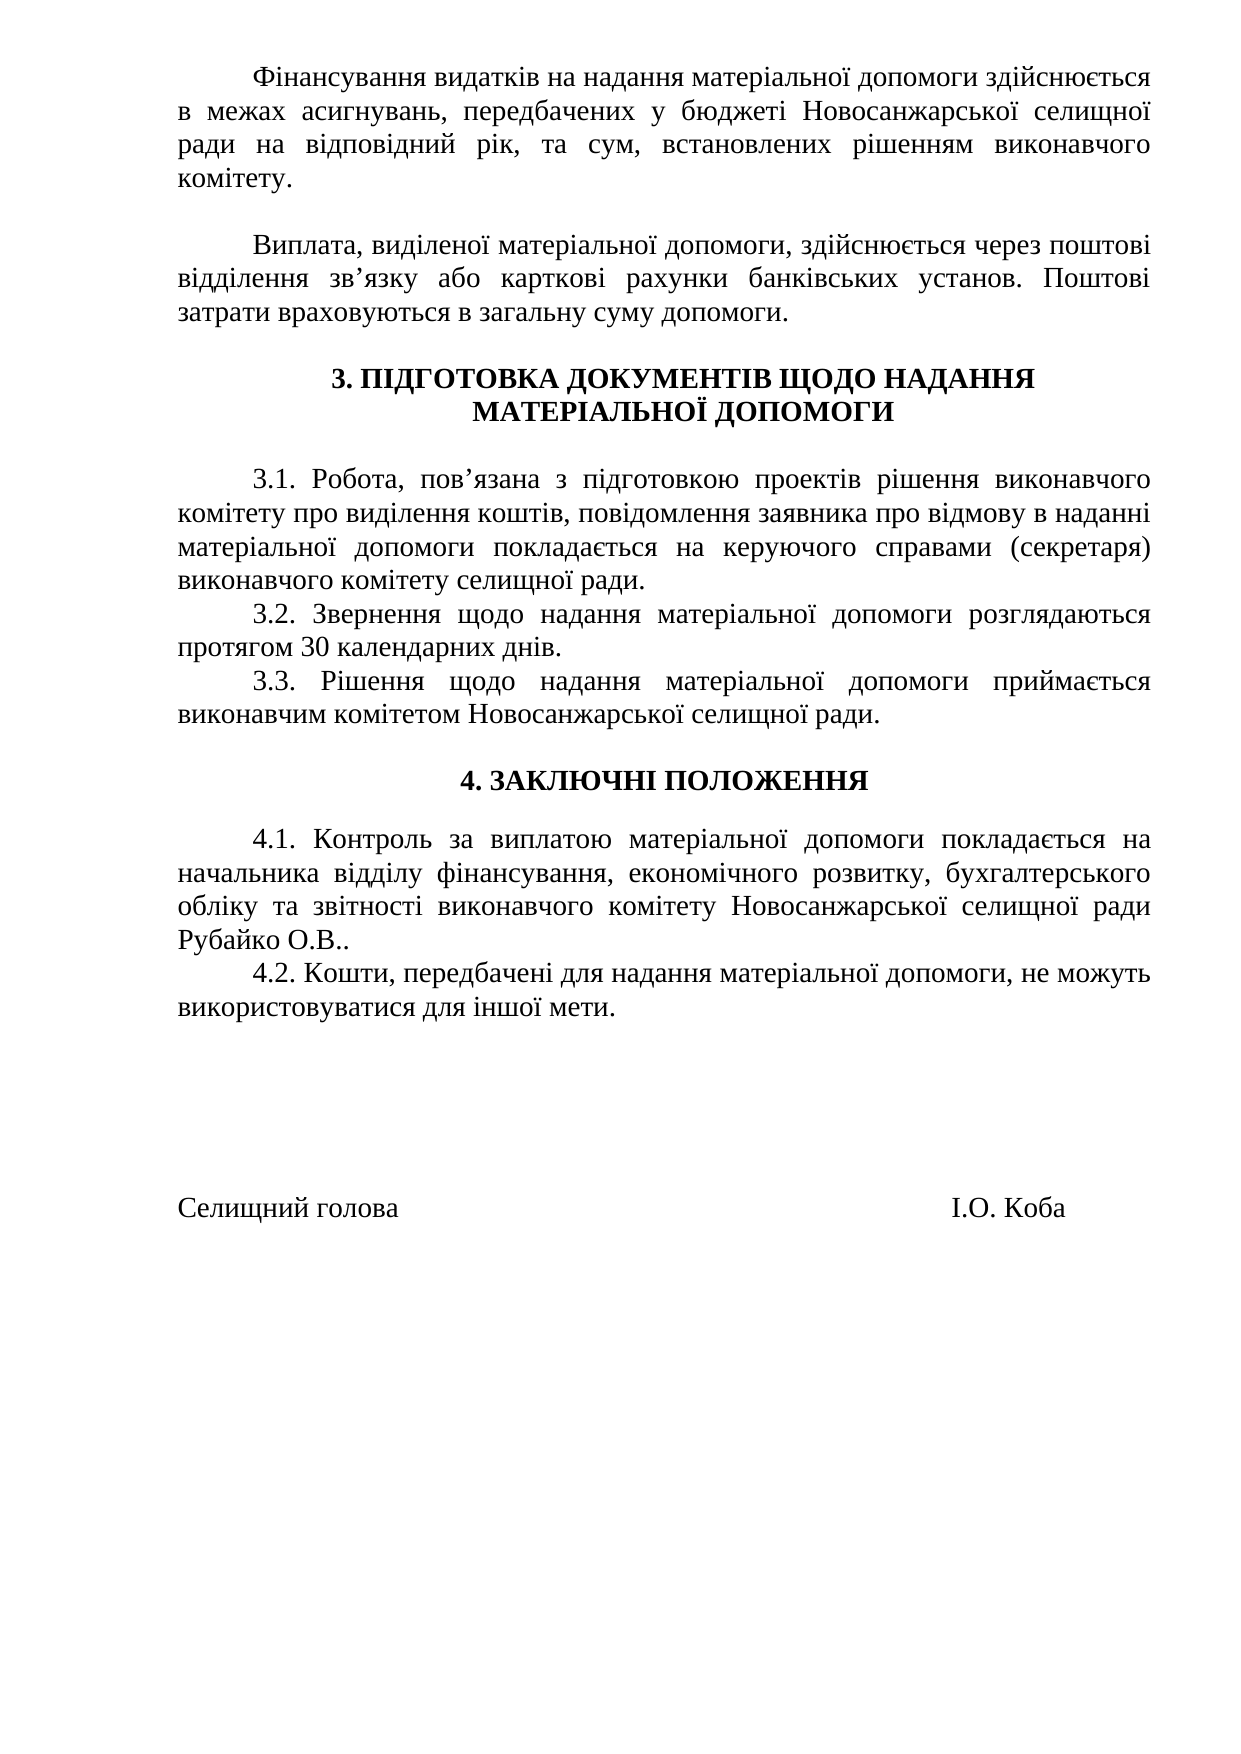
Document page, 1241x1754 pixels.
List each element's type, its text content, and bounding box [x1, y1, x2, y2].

text 4.2. Кошти, передбачені для надання матеріальної допомоги, не можуть використовуватися для іншої мети. [177, 955, 1152, 1022]
text 3.3. Рішення щодо надання матеріальної допомоги приймається виконавчим комітетом Новосанжарської селищної ради. [177, 663, 1152, 730]
text Фінансування видатків на надання матеріальної допомоги здійснюється в межах асигнувань, передбачених у бюджеті Новосанжарської селищної ради на відповідний рік, та сум, встановлених рішенням виконавчого комітету. [177, 59, 1152, 193]
text Виплата, виділеної матеріальної допомоги, здійснюється через поштові відділення зв’язку або карткові рахунки банківських установ. Поштові затрати враховуються в загальну суму допомоги. [177, 227, 1152, 327]
text Селищний голова І.О. Коба [177, 1190, 1152, 1224]
text 3. ПІДГОТОВКА ДОКУМЕНТІВ ЩОДО НАДАННЯ [215, 361, 1152, 394]
text МАТЕРІАЛЬНОЇ ДОПОМОГИ [215, 394, 1152, 428]
text 3.1. Робота, пов’язана з підготовкою проектів рішення виконавчого комітету про виділення коштів, повідомлення заявника про відмову в наданні матеріальної допомоги покладається на керуючого справами (секретаря) виконавчого комітету селищної ради. [177, 462, 1152, 596]
text 4. ЗАКЛЮЧНІ ПОЛОЖЕННЯ [177, 763, 1152, 797]
text 3.2. Звернення щодо надання матеріальної допомоги розглядаються протягом 30 календарних днів. [177, 596, 1152, 663]
text 4.1. Контроль за виплатою матеріальної допомоги покладається на начальника відділу фінансування, економічного розвитку, бухгалтерського обліку та звітності виконавчого комітету Новосанжарської селищної ради Рубайко О.В.. [177, 821, 1152, 955]
